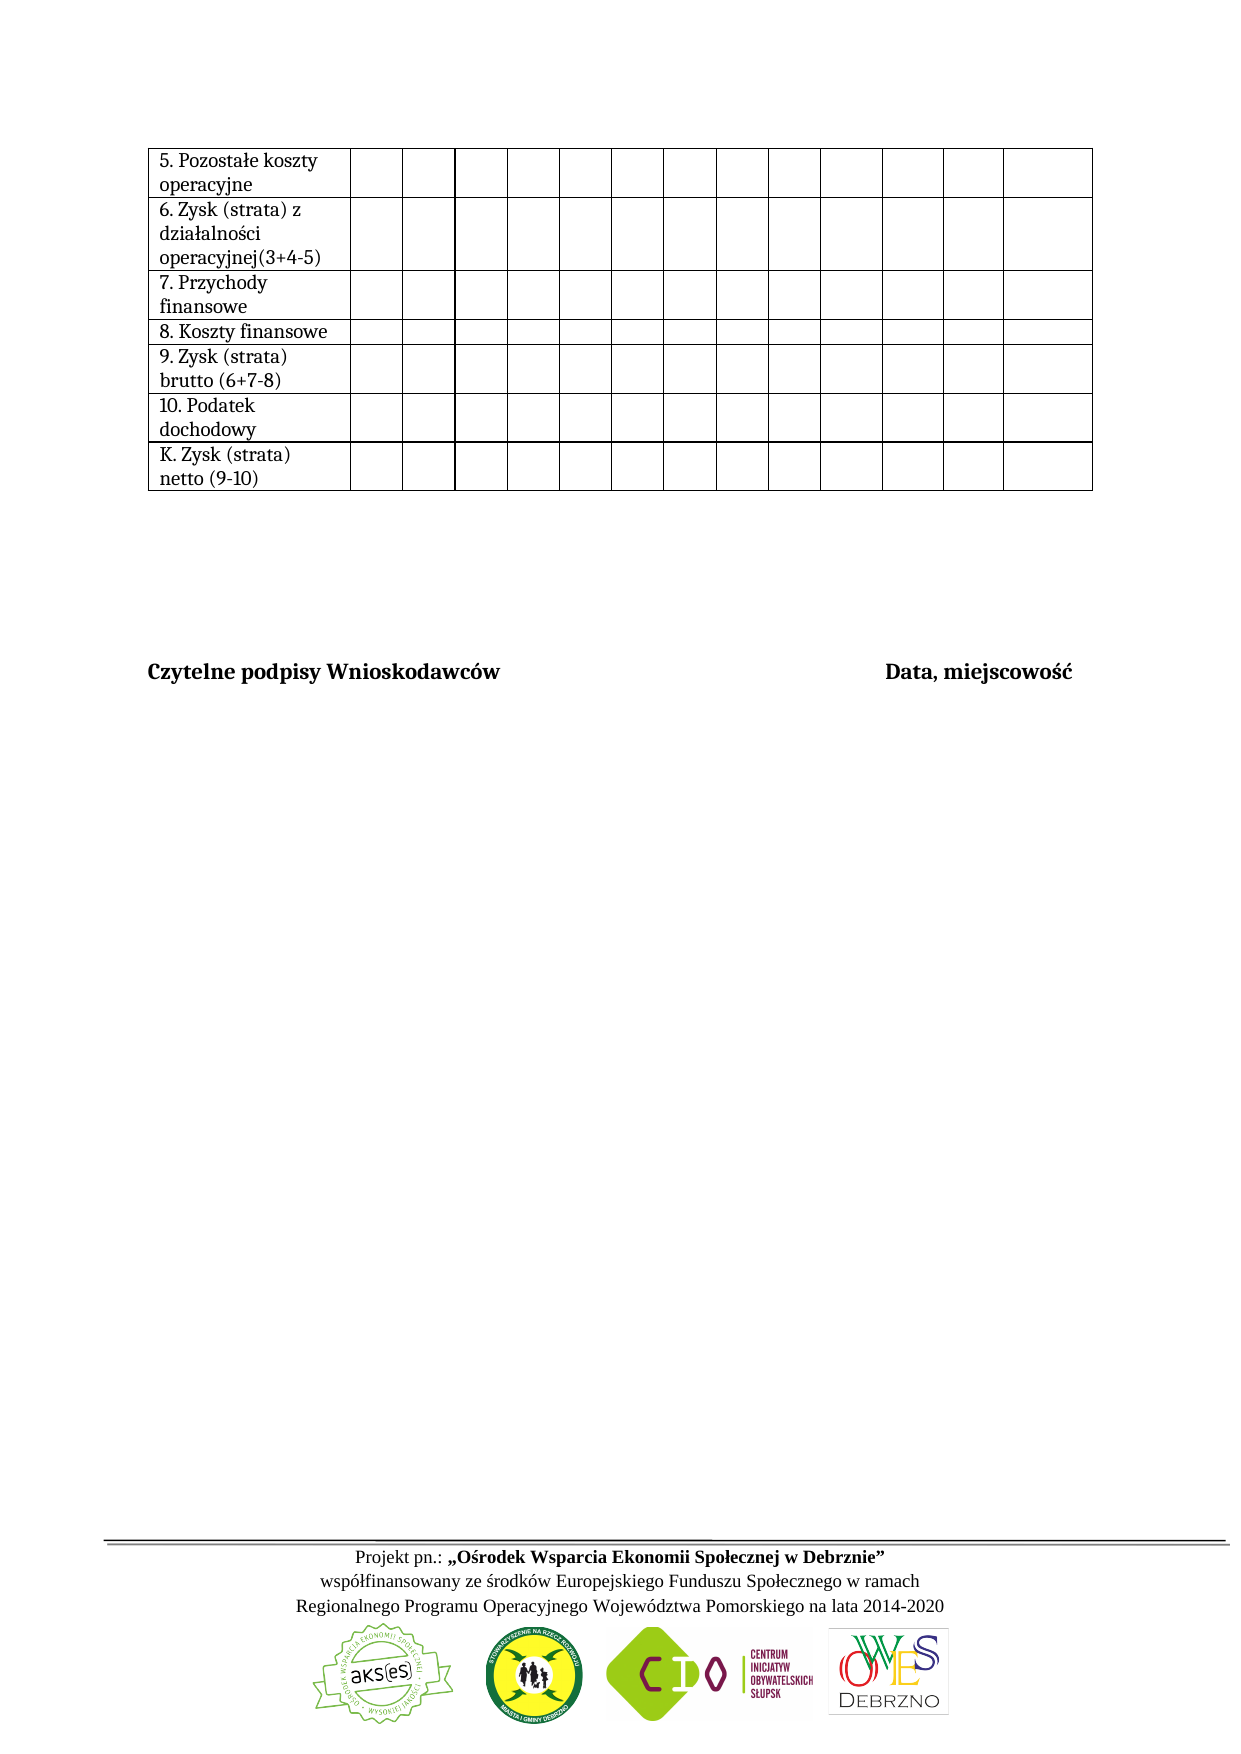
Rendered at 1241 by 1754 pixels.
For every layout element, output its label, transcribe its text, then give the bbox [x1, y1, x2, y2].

table_cell [664, 271, 716, 318]
picture [312, 1623, 454, 1724]
table_cell [456, 271, 507, 318]
table_cell [560, 345, 611, 392]
table_cell [1004, 345, 1092, 392]
table_cell [821, 271, 882, 318]
table_cell [944, 198, 1003, 269]
table_cell [508, 320, 559, 343]
table_cell [944, 271, 1003, 318]
table_cell [821, 320, 882, 343]
table_cell [508, 394, 559, 441]
table_cell [508, 198, 559, 269]
table_cell 9. Zysk (strata) brutto (6+7-8) [149, 345, 350, 392]
table_cell [944, 320, 1003, 343]
table_cell K. Zysk (strata) netto (9-10) [149, 443, 350, 490]
table_cell [883, 198, 943, 269]
table_cell [821, 394, 882, 441]
table_cell [944, 345, 1003, 392]
table_cell [508, 149, 559, 197]
table_cell [769, 320, 820, 343]
table_cell [769, 198, 820, 269]
table_cell [508, 271, 559, 318]
table_cell [821, 198, 882, 269]
table_cell [717, 198, 768, 269]
table_cell [403, 345, 454, 392]
table_cell [560, 198, 611, 269]
table_cell [664, 198, 716, 269]
table_cell [403, 149, 454, 197]
table_cell 10. Podatek dochodowy [149, 394, 350, 441]
picture [486, 1627, 583, 1724]
table_cell [717, 345, 768, 392]
table_cell [508, 443, 559, 490]
table_cell [351, 394, 402, 441]
table_cell [403, 443, 454, 490]
table_cell [1004, 149, 1092, 197]
table_cell [717, 394, 768, 441]
table_cell [821, 149, 882, 197]
table_cell [717, 271, 768, 318]
table_cell [456, 345, 507, 392]
table_cell [612, 345, 663, 392]
table_cell [821, 345, 882, 392]
table_cell [351, 149, 402, 197]
table_cell 7. Przychody finansowe [149, 271, 350, 318]
table_cell [351, 345, 402, 392]
table_cell [1004, 271, 1092, 318]
table_cell [944, 394, 1003, 441]
table_cell [612, 198, 663, 269]
table_cell 6. Zysk (strata) z działalności operacyjnej(3+4-5) [149, 198, 350, 269]
table_cell [456, 198, 507, 269]
table_cell [944, 149, 1003, 197]
table_cell [664, 394, 716, 441]
table_cell [560, 320, 611, 343]
table_cell [769, 271, 820, 318]
table_cell [612, 271, 663, 318]
table_cell [612, 320, 663, 343]
table_cell [351, 198, 402, 269]
table_cell [560, 443, 611, 490]
table_cell [456, 394, 507, 441]
table_cell [717, 443, 768, 490]
table_cell [403, 394, 454, 441]
table_cell [351, 443, 402, 490]
text Czytelne podpisy Wnioskodawców Data, miejscowość [148, 659, 1093, 686]
table_cell [403, 271, 454, 318]
table_cell [664, 320, 716, 343]
table_cell [769, 149, 820, 197]
table_cell [403, 198, 454, 269]
table_cell [1004, 443, 1092, 490]
table_cell [508, 345, 559, 392]
table_cell [883, 345, 943, 392]
table_cell [944, 443, 1003, 490]
table_cell [821, 443, 882, 490]
table_cell [351, 271, 402, 318]
table_cell [664, 345, 716, 392]
table_cell [612, 394, 663, 441]
table_cell [769, 345, 820, 392]
table_cell [456, 320, 507, 343]
table_cell [1004, 198, 1092, 269]
table_cell [560, 394, 611, 441]
table_cell [664, 149, 716, 197]
table_cell [403, 320, 454, 343]
table_cell 8. Koszty finansowe [149, 320, 350, 343]
table_cell [883, 443, 943, 490]
table_cell [351, 320, 402, 343]
table_cell [769, 443, 820, 490]
table_cell [560, 149, 611, 197]
table_cell [664, 443, 716, 490]
table_cell [769, 394, 820, 441]
table_cell [456, 149, 507, 197]
table_cell 5. Pozostałe koszty operacyjne [149, 149, 350, 197]
picture [606, 1627, 813, 1721]
table_cell [456, 443, 507, 490]
table_cell [883, 271, 943, 318]
table_cell [612, 149, 663, 197]
table_cell [560, 271, 611, 318]
table_cell [883, 320, 943, 343]
table_cell [1004, 320, 1092, 343]
table_cell [717, 320, 768, 343]
table_cell [612, 443, 663, 490]
picture [828, 1628, 949, 1715]
table_cell [1004, 394, 1092, 441]
table_cell [883, 394, 943, 441]
table_cell [883, 149, 943, 197]
table_cell [717, 149, 768, 197]
